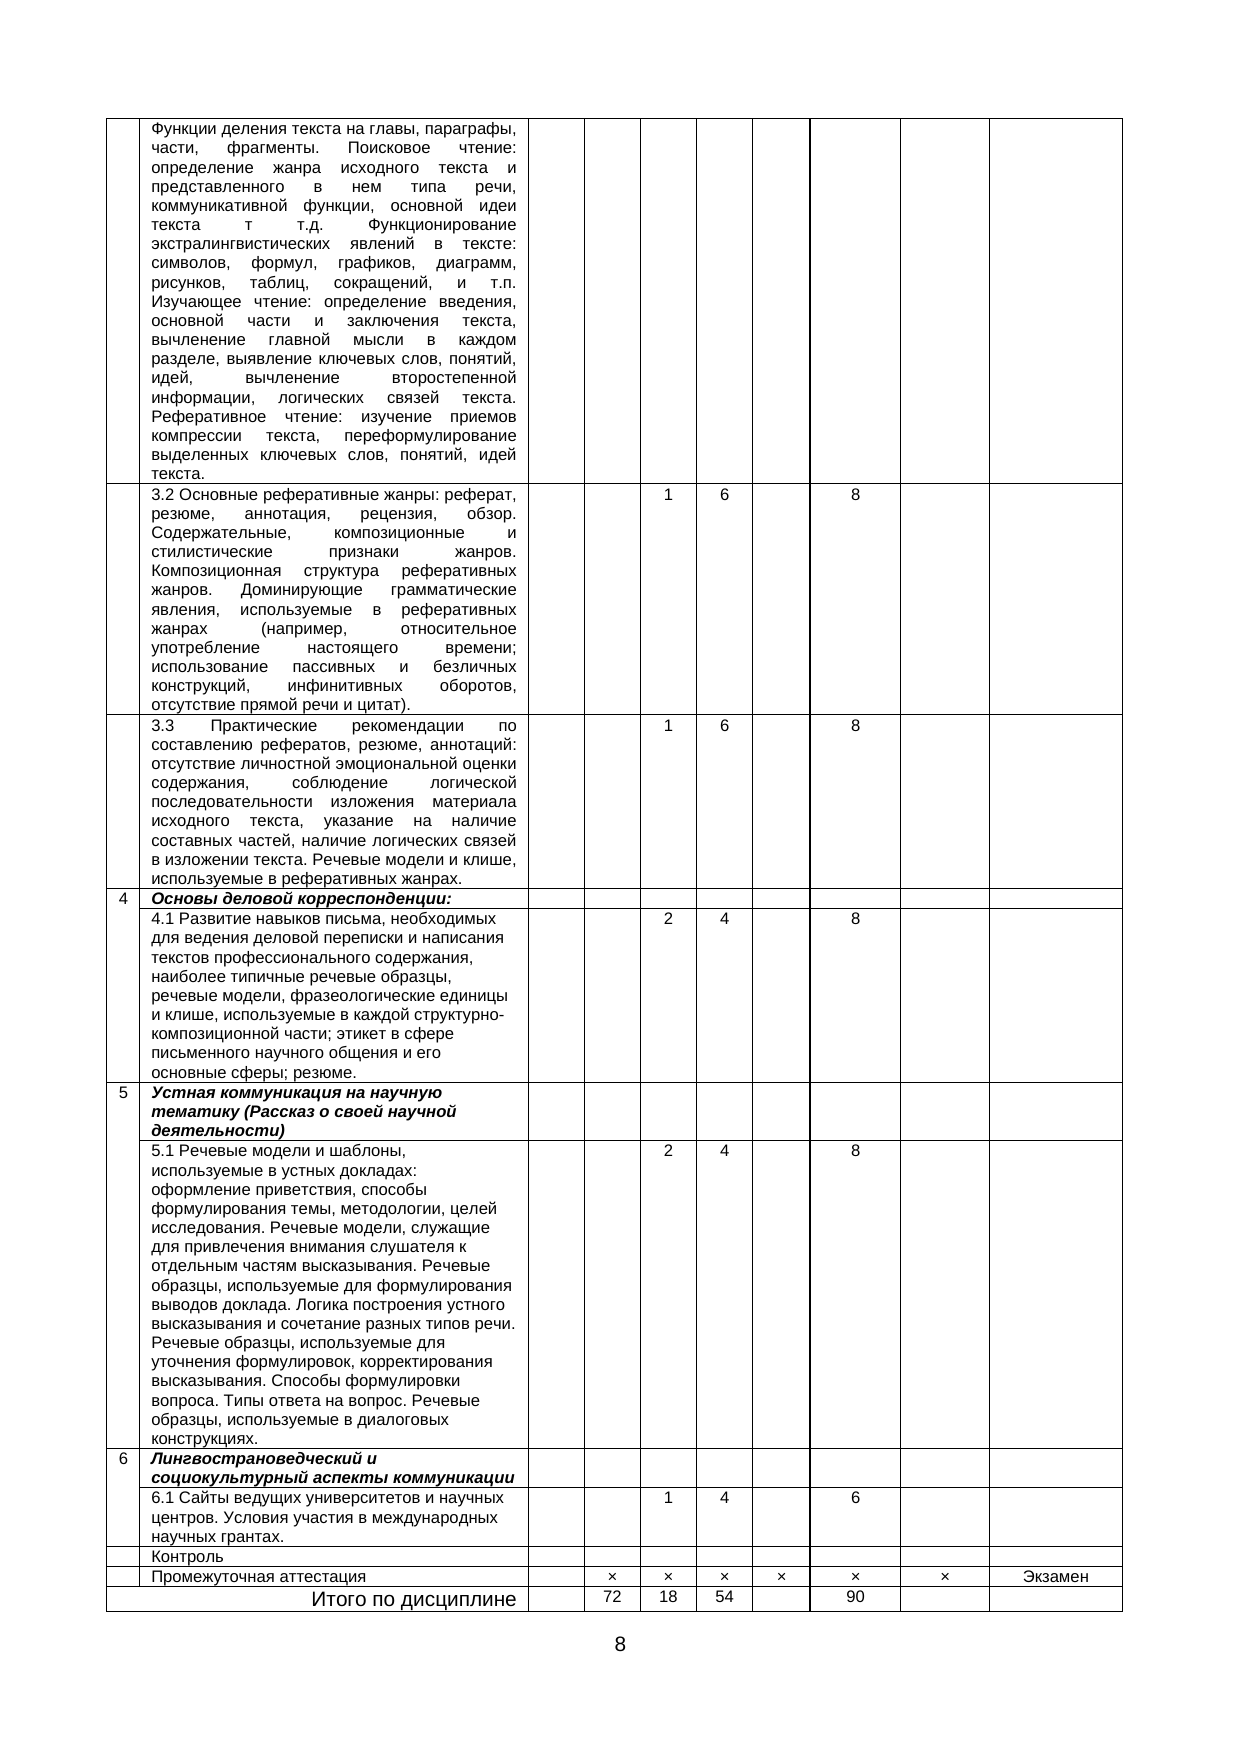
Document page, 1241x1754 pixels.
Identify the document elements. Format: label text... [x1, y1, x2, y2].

table_cell [585, 484, 640, 714]
table_cell 5 [107, 1083, 139, 1448]
table_cell × [697, 1567, 752, 1586]
table_cell [529, 1488, 584, 1546]
table_cell [990, 484, 1122, 714]
table_cell Устная коммуникация на научную тематику (Рассказ о своей научной деятельности) [140, 1083, 528, 1140]
table_cell [585, 1547, 640, 1566]
table_cell [901, 1141, 989, 1448]
table_cell [529, 1567, 584, 1586]
table_cell [811, 1449, 900, 1487]
table_cell [811, 889, 900, 908]
table_cell 2 [641, 119, 696, 483]
table_cell × [901, 1567, 989, 1586]
table_cell [753, 909, 809, 1082]
table_cell 3.2 Основные реферативные жанры: реферат, резюме, аннотация, рецензия, обзор. Содержательные, композиционные и стилистические признаки жанров. Композиционная структура реферативных жанров. Доминирующие грамматические явления, используемые в реферативных жанрах (например, относительное употребление настоящего времени; использование пассивных и безличных конструкций, инфинитивных оборотов, отсутствие прямой речи и цитат). [140, 484, 528, 714]
table_cell [529, 715, 584, 888]
table_cell 6 [697, 119, 752, 483]
table_cell 2 [641, 909, 696, 1082]
table_cell [901, 1488, 989, 1546]
table_cell [585, 909, 640, 1082]
table_cell [753, 1488, 809, 1546]
table_cell [529, 484, 584, 714]
table_cell × [641, 1567, 696, 1586]
table_cell [990, 1488, 1122, 1546]
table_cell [140, 119, 528, 483]
table_cell [585, 715, 640, 888]
table_cell [697, 889, 752, 908]
table_cell [641, 1449, 696, 1487]
table_cell [697, 1449, 752, 1487]
table_cell [901, 1449, 989, 1487]
table_cell 4 [697, 1488, 752, 1546]
table_cell [811, 1083, 900, 1140]
table_cell [990, 1587, 1122, 1611]
table_cell 4.1 Развитие навыков письма, необходимых для ведения деловой переписки и написания текстов профессионального содержания, наиболее типичные речевые образцы, речевые модели, фразеологические единицы и клише, используемые в каждой структурно-композиционной части; этикет в сфере письменного научного общения и его основные сферы; резюме. [140, 909, 528, 1082]
table_cell 18 [641, 1587, 696, 1611]
table_cell [753, 1083, 809, 1140]
table_cell 6 [697, 715, 752, 888]
table_cell [811, 1547, 900, 1566]
table_cell [901, 1547, 989, 1566]
table_cell [529, 889, 584, 908]
table_cell Лингвострановедческий и социокультурный аспекты коммуникации [140, 1449, 528, 1487]
table_cell [529, 909, 584, 1082]
table_cell [990, 715, 1122, 888]
table_cell [753, 484, 809, 714]
table_cell [990, 1141, 1122, 1448]
table_cell 4 [697, 909, 752, 1082]
table_cell 72 [585, 1587, 640, 1611]
table_cell [641, 889, 696, 908]
table_cell 8 [811, 119, 900, 483]
table_cell [697, 1547, 752, 1566]
table_cell [753, 1141, 809, 1448]
table_cell [585, 1141, 640, 1448]
table_cell 6 [107, 1449, 139, 1546]
table_cell 90 [811, 1587, 900, 1611]
table_cell [585, 1083, 640, 1140]
table_cell 4 [697, 1141, 752, 1448]
table_cell [753, 889, 809, 908]
table_cell [901, 484, 989, 714]
table_cell 3.3 Практические рекомендации по составлению рефератов, резюме, аннотаций: отсутствие личностной эмоциональной оценки содержания, соблюдение логической последовательности изложения материала исходного текста, указание на наличие составных частей, наличие логических связей в изложении текста. Речевые модели и клише, используемые в реферативных жанрах. [140, 715, 528, 888]
table_cell × [811, 1567, 900, 1586]
table_cell [529, 1141, 584, 1448]
table_cell 6 [697, 484, 752, 714]
table_cell [753, 119, 809, 483]
table_cell 6.1 Сайты ведущих университетов и научных центров. Условия участия в международных научных грантах. [140, 1488, 528, 1546]
table_cell Контроль [140, 1547, 528, 1566]
table_cell [901, 1587, 989, 1611]
table_cell [641, 1083, 696, 1140]
table_cell Основы деловой корреспонденции: [140, 889, 528, 908]
table_cell [753, 715, 809, 888]
table_cell [901, 715, 989, 888]
table_cell 6 [811, 1488, 900, 1546]
table_cell [901, 119, 989, 483]
table_cell Экзамен [990, 1567, 1122, 1586]
table_cell [585, 1488, 640, 1546]
table_cell 8 [811, 909, 900, 1082]
table_cell 54 [697, 1587, 752, 1611]
table_cell [641, 1547, 696, 1566]
table_cell [990, 1083, 1122, 1140]
table_cell [990, 909, 1122, 1082]
table_cell [753, 1587, 809, 1611]
table_cell [901, 1083, 989, 1140]
table_cell [107, 1547, 139, 1566]
table_cell [901, 909, 989, 1082]
table_cell [529, 1587, 584, 1611]
table_cell [107, 1567, 139, 1586]
table_cell 2 [641, 1141, 696, 1448]
table_cell [990, 889, 1122, 908]
table_cell 5.1 Речевые модели и шаблоны, используемые в устных докладах: оформление приветствия, способы формулирования темы, методологии, целей исследования. Речевые модели, служащие для привлечения внимания слушателя к отдельным частям высказывания. Речевые образцы, используемые для формулирования выводов доклада. Логика построения устного высказывания и сочетание разных типов речи. Речевые образцы, используемые для уточнения формулировок, корректирования высказывания. Способы формулировки вопроса. Типы ответа на вопрос. Речевые образцы, используемые в диалоговых конструкциях. [140, 1141, 528, 1448]
table_cell [697, 1083, 752, 1140]
table_cell 1 [641, 1488, 696, 1546]
table_cell [901, 889, 989, 908]
table_cell 8 [811, 1141, 900, 1448]
table_cell 8 [811, 715, 900, 888]
table_cell 1 [641, 484, 696, 714]
table_cell [529, 1083, 584, 1140]
table_cell 8 [811, 484, 900, 714]
table_cell [585, 1449, 640, 1487]
table_cell [753, 1547, 809, 1566]
table_cell × [753, 1567, 809, 1586]
table_cell × [585, 1567, 640, 1586]
table_cell [753, 1449, 809, 1487]
table_cell [529, 119, 584, 483]
table_cell 1 [641, 715, 696, 888]
table_cell [529, 1547, 584, 1566]
table_cell 4 [107, 889, 139, 1082]
table_cell [107, 484, 139, 714]
table_cell Промежуточная аттестация [140, 1567, 528, 1586]
table_cell [585, 889, 640, 908]
table_cell [990, 119, 1122, 483]
table_cell [107, 1587, 528, 1611]
table_cell [990, 1449, 1122, 1487]
table_cell [529, 1449, 584, 1487]
table_cell [990, 1547, 1122, 1566]
table_cell [107, 715, 139, 888]
table_cell [585, 119, 640, 483]
